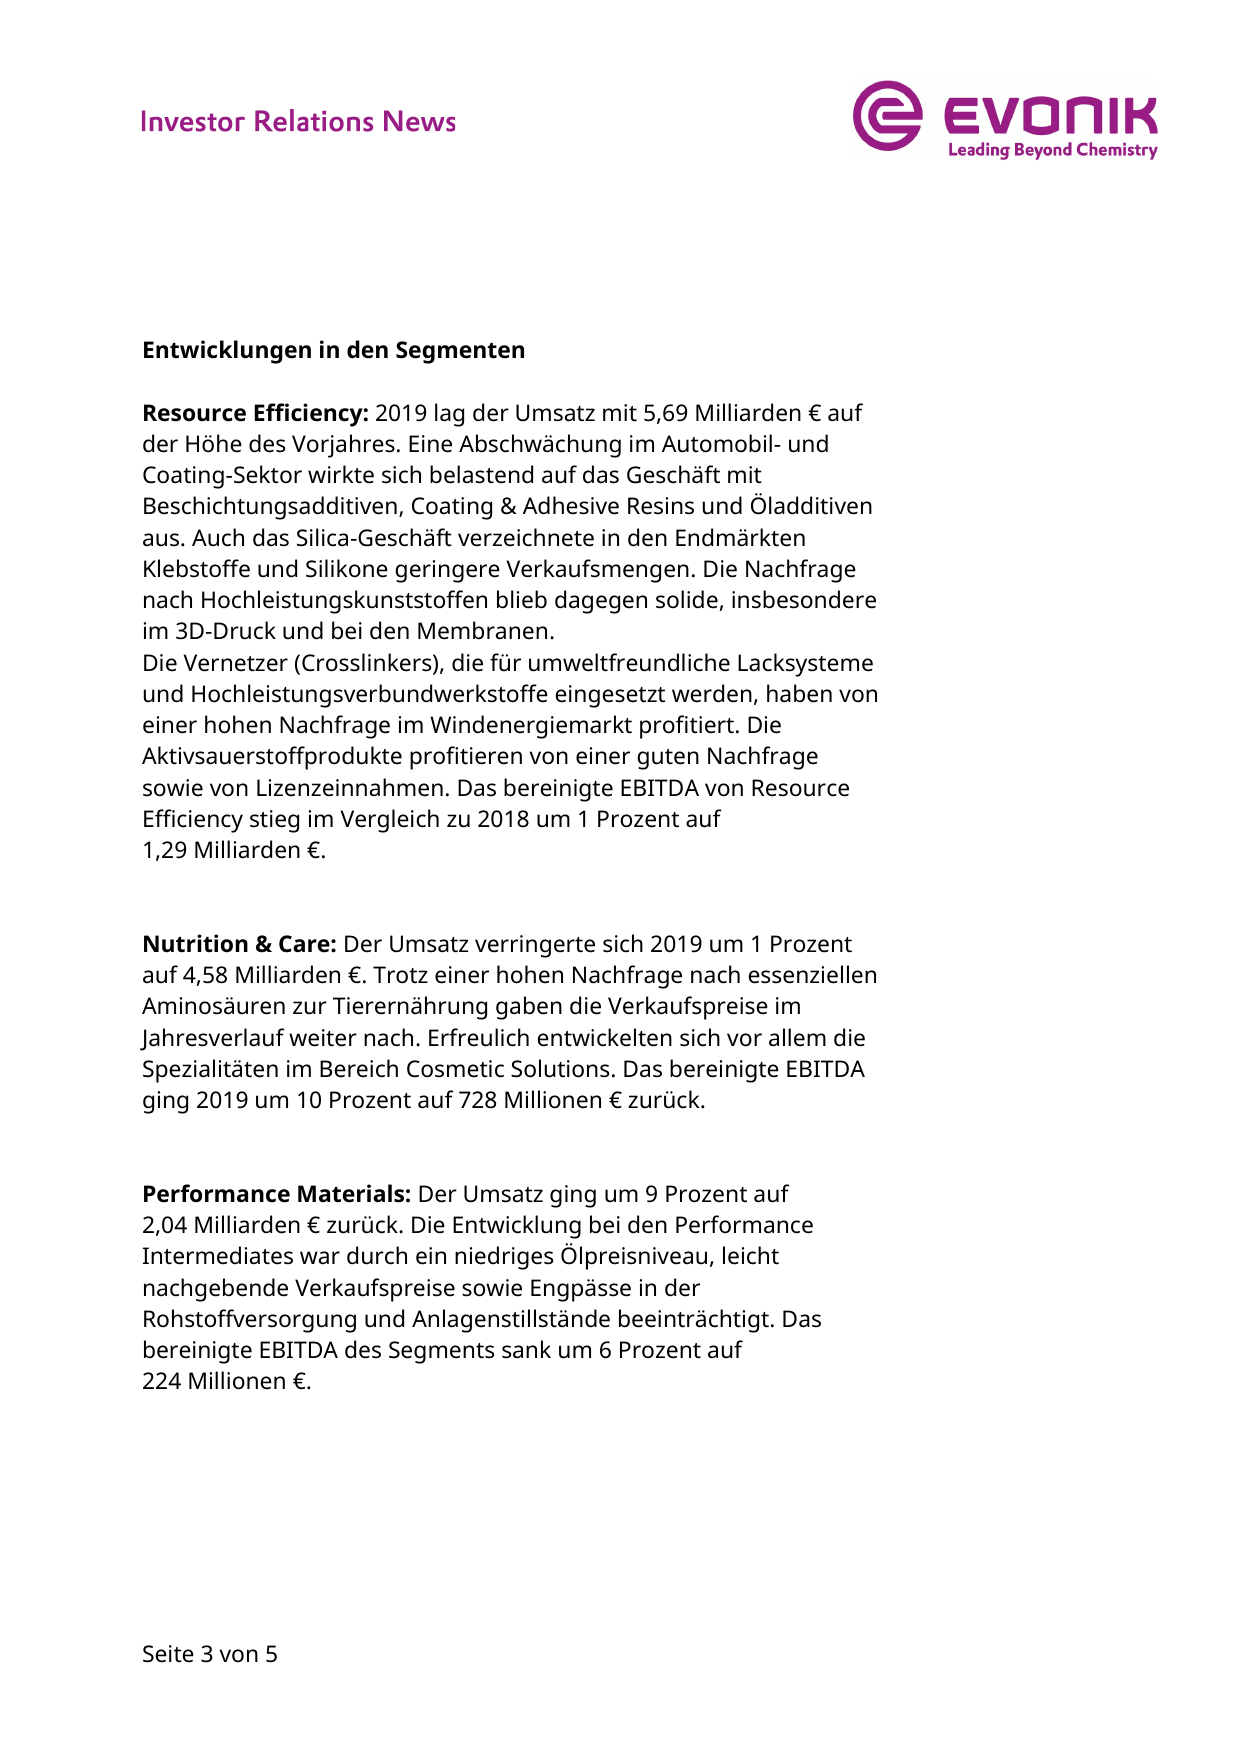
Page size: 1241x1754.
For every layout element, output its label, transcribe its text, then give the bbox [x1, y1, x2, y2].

picture [851, 78, 1159, 161]
text 2,04 Milliarden € zurück. Die Entwicklung bei den Performance Intermediates war durch ein niedriges Ölpreisniveau, leicht nachgebende Verkaufspreise sowie Engpässe in der Rohstoffversorgung und Anlagenstillstände beeinträchtigt. Das bereinigte EBITDA des Segments sank um 6 Prozent auf [142, 1208, 886, 1365]
text Resource Efficiency: 2019 lag der Umsatz mit 5,69 Milliarden € auf der Höhe des Vorjahres. Eine Abschwächung im Automobil- und Coating-Sektor wirkte sich belastend auf das Geschäft mit Beschichtungsadditiven, Coating & Adhesive Resins und Öladditiven aus. Auch das Silica-Geschäft verzeichnete in den Endmärkten Klebstoffe und Silikone geringere Verkaufsmengen. Die Nachfrage nach Hochleistungskunststoffen blieb dagegen solide, insbesondere im 3D-Druck und bei den Membranen. [142, 396, 886, 646]
text Entwicklungen in den Segmenten [142, 333, 886, 365]
picture [141, 109, 456, 132]
text Performance Materials: Der Umsatz ging um 9 Prozent auf [142, 1177, 886, 1208]
text 224 Millionen €. [142, 1365, 886, 1396]
text 1,29 Milliarden €. [142, 833, 886, 865]
text Nutrition & Care: Der Umsatz verringerte sich 2019 um 1 Prozent auf 4,58 Milliarden €. Trotz einer hohen Nachfrage nach essenziellen Aminosäuren zur Tierernährung gaben die Verkaufspreise im Jahresverlauf weiter nach. Erfreulich entwickelten sich vor allem die Spezialitäten im Bereich Cosmetic Solutions. Das bereinigte EBITDA ging 2019 um 10 Prozent auf 728 Millionen € zurück. [142, 927, 886, 1115]
text Die Vernetzer (Crosslinkers), die für umweltfreundliche Lacksysteme und Hochleistungsverbundwerkstoffe eingesetzt werden, haben von einer hohen Nachfrage im Windenergiemarkt profitiert. Die Aktivsauerstoffprodukte profitieren von einer guten Nachfrage sowie von Lizenzeinnahmen. Das bereinigte EBITDA von Resource Efficiency stieg im Vergleich zu 2018 um 1 Prozent auf [142, 646, 886, 833]
